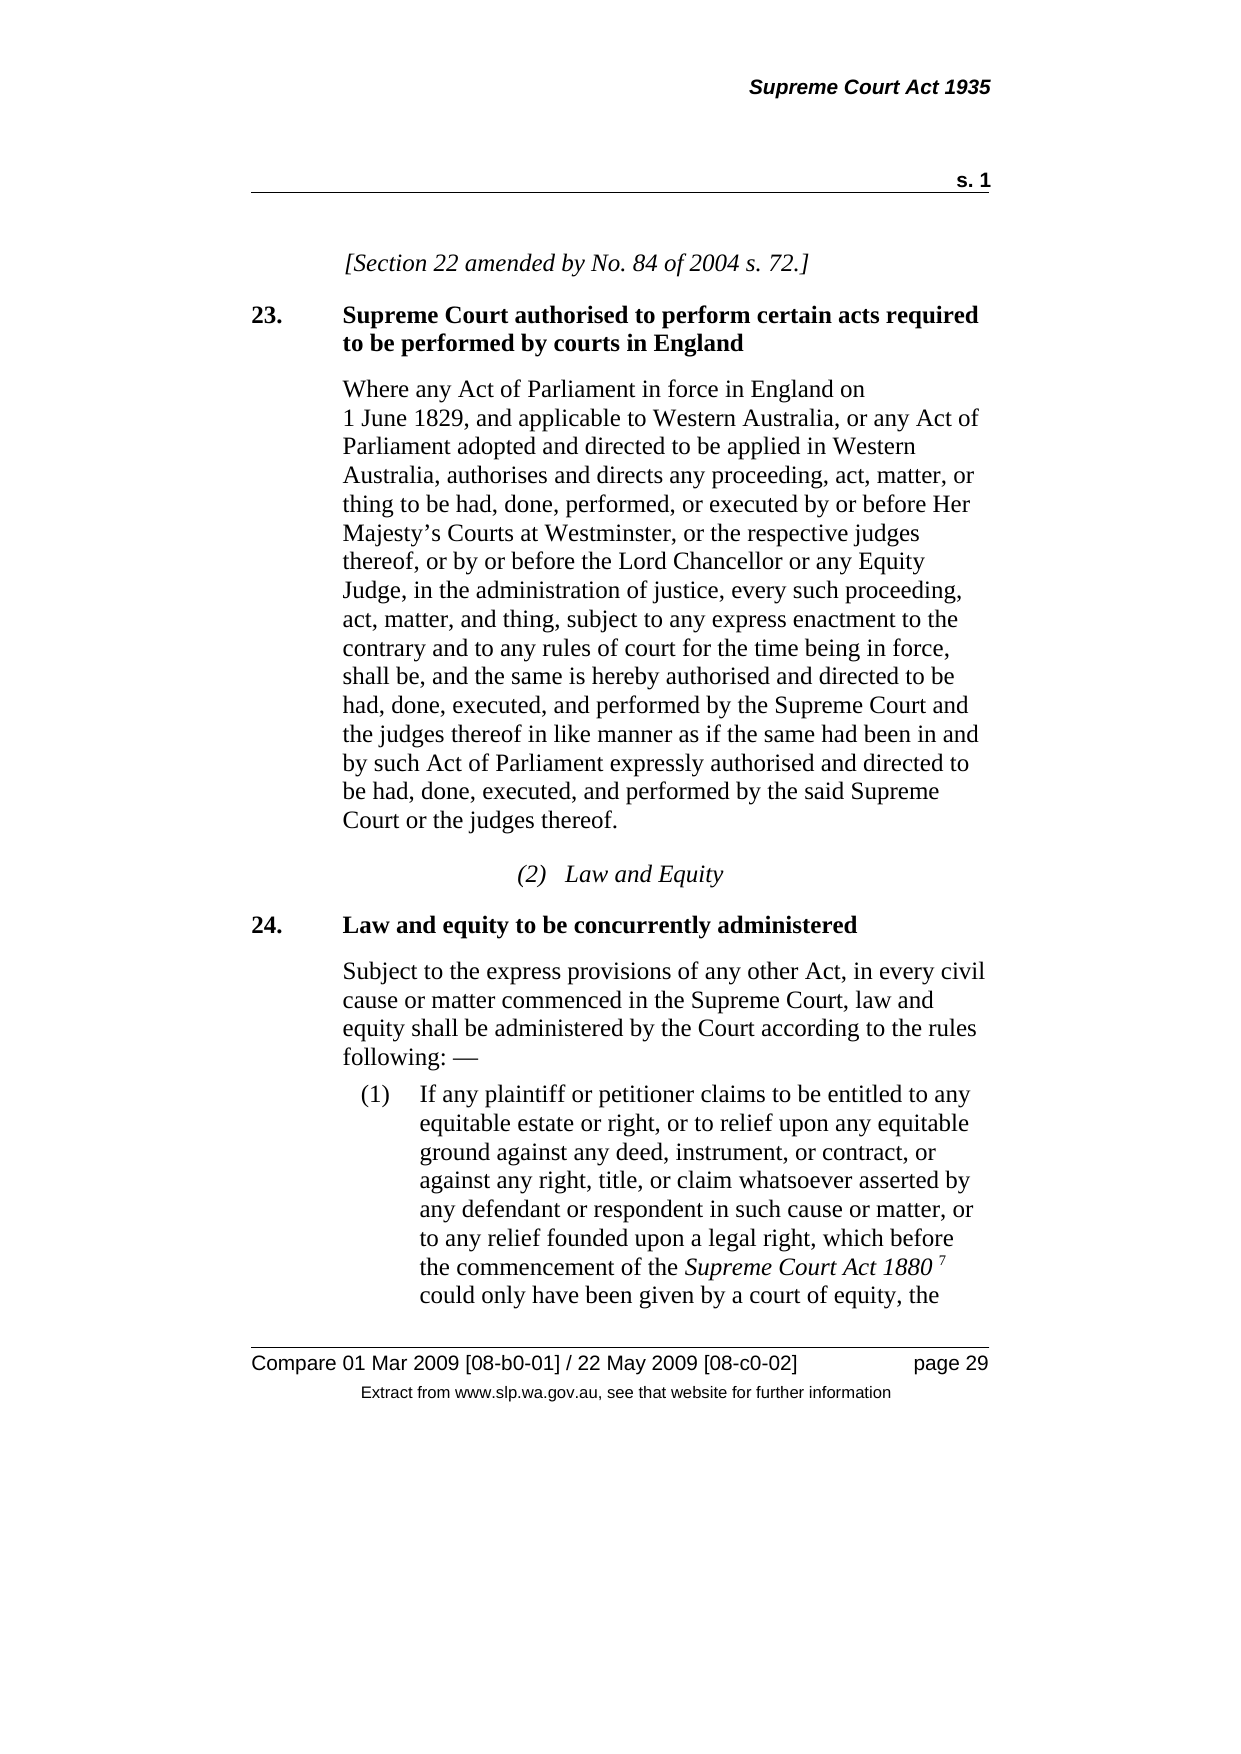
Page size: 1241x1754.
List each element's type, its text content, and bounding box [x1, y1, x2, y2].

subtitle 24. Law and equity to be concurrently administered [251, 911, 989, 939]
text Where any Act of Parliament in force in England on 1 June 1829, and applicable to Western Australia, or any Act of Parliament adopted and directed to be applied in Western Australia, authorises and directs any proceeding, act, matter, or thing to be had, done, performed, or executed by or before Her Majesty’s Courts at Westminster, or the respective judges thereof, or by or before the Lord Chancellor or any Equity Judge, in the administration of justice, every such proceeding, act, matter, and thing, subject to any express enactment to the contrary and to any rules of court for the time being in force, shall be, and the same is hereby authorised and directed to be had, done, executed, and performed by the Supreme Court and the judges thereof in like manner as if the same had been in and by such Act of Parliament expressly authorised and directed to be had, done, executed, and performed by the said Supreme Court or the judges thereof. [251, 374, 989, 834]
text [251, 1079, 989, 1309]
subtitle 23. Supreme Court authorised to perform certain acts required to be performed by courts in England [251, 300, 989, 357]
text Subject to the express provisions of any other Act, in every civil cause or matter commenced in the Supreme Court, law and equity shall be administered by the Court according to the rules following: — [251, 956, 989, 1071]
subtitle (2) Law and Equity [251, 859, 989, 888]
text [Section 22 amended by No. 84 of 2004 s. 72.] [251, 248, 989, 277]
